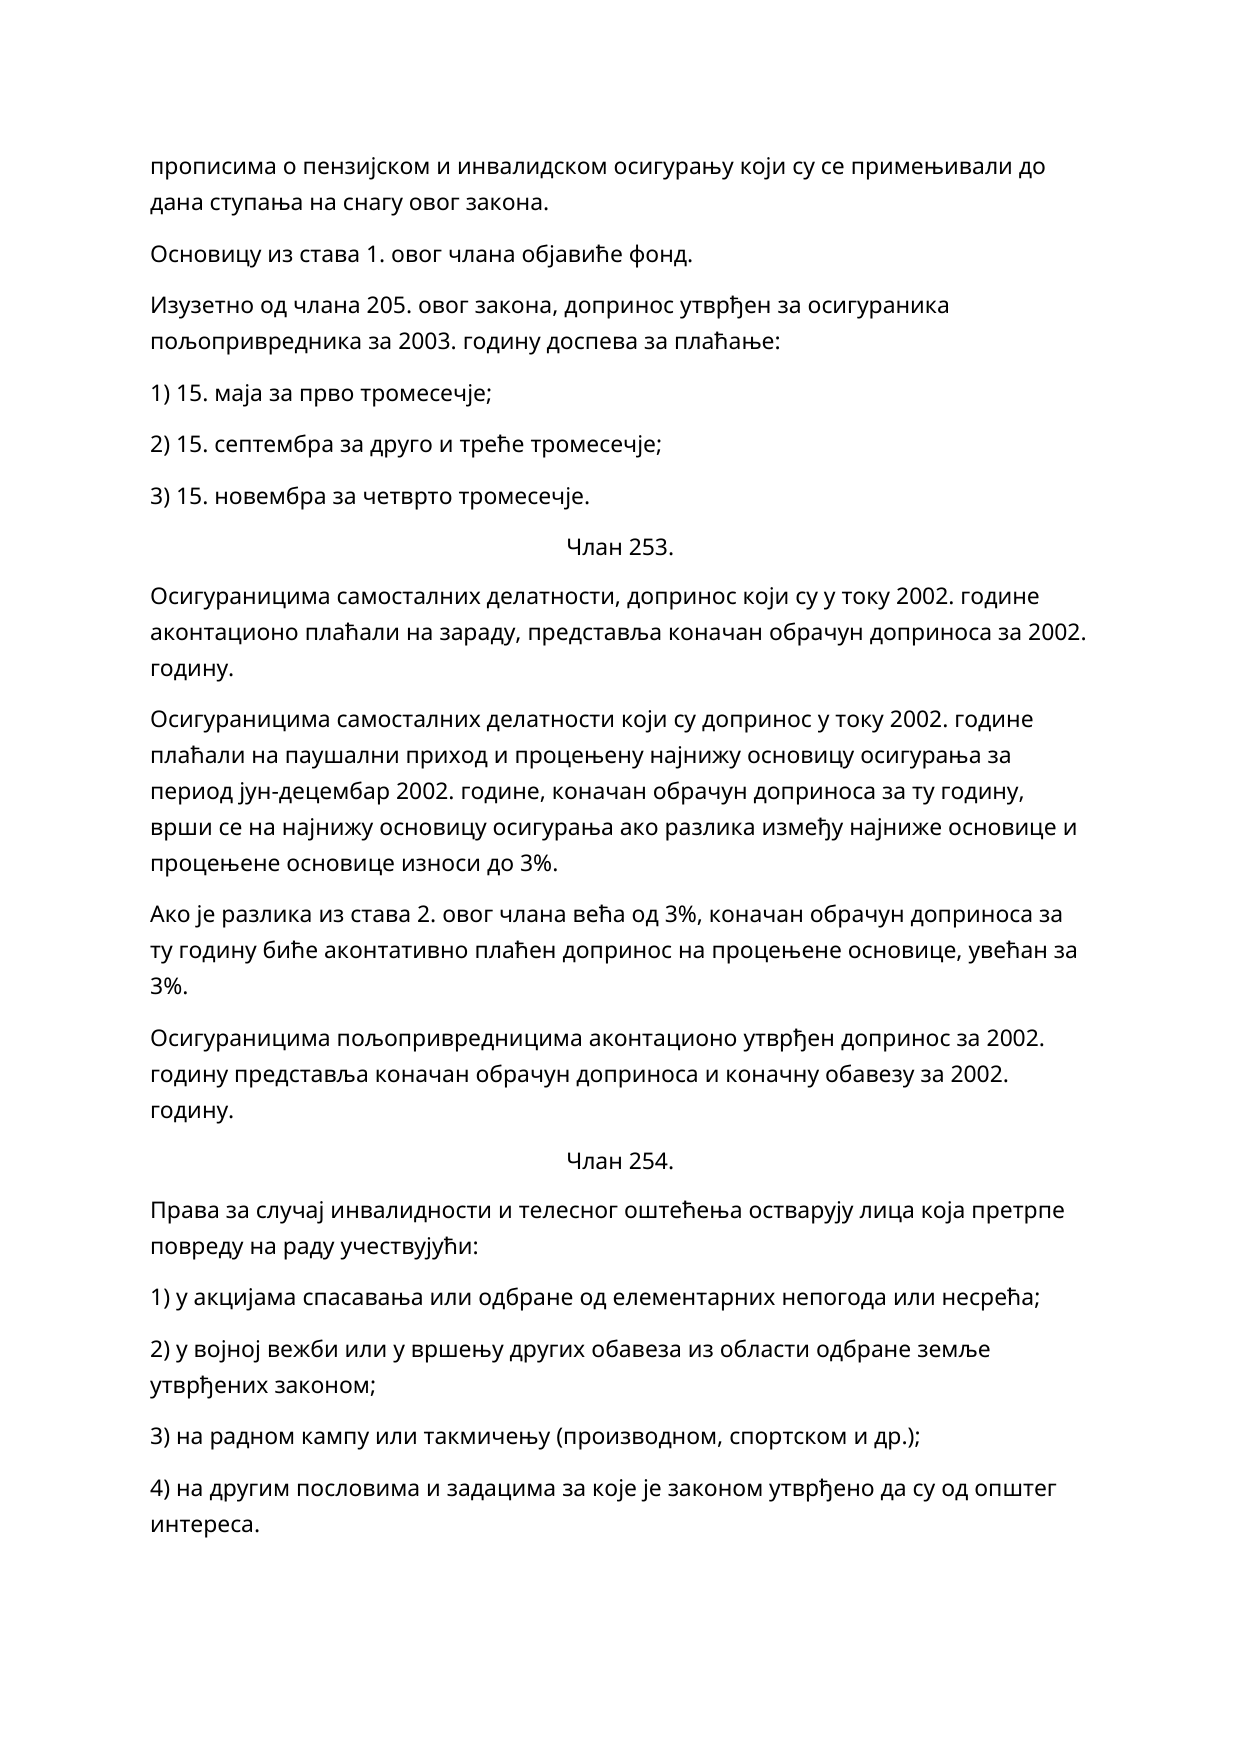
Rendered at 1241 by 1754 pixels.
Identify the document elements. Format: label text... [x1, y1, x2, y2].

text Члан 253. [150, 531, 1090, 562]
text Члан 254. [150, 1145, 1090, 1177]
text Права за случај инвалидности и телесног оштећења остварују лица која претрпе повреду на раду учествујући: [150, 1194, 1090, 1261]
text 1) у акцијама спасавања или одбране од елементарних непогода или несрећа; [150, 1281, 1090, 1312]
text 3) 15. новембра за четврто тромесечје. [150, 480, 1090, 511]
text 4) на другим пословима и задацима за које је законом утврђено да су од општег интереса. [150, 1472, 1090, 1539]
text Изузетно од члана 205. овог закона, допринос утврђен за осигураника пољопривредника за 2003. годину доспева за плаћање: [150, 289, 1090, 356]
text 2) у војној вежби или у вршењу других обавеза из области одбране земље утврђених законом; [150, 1333, 1090, 1400]
text 2) 15. септембра за друго и треће тромесечје; [150, 428, 1090, 459]
text Осигураницима самосталних делатности, допринос који су у току 2002. године аконтационо плаћали на зараду, представља коначан обрачун доприноса за 2002. годину. [150, 580, 1090, 683]
text Ако је разлика из става 2. овог члана већа од 3%, коначан обрачун доприноса за ту годину биће аконтативно плаћен допринос на процењене основице, увећан за 3%. [150, 898, 1090, 1002]
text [150, 150, 1090, 217]
text Осигураницима пољопривредницима аконтационо утврђен допринос за 2002. годину представља коначан обрачун доприноса и коначну обавезу за 2002. годину. [150, 1022, 1090, 1125]
text Осигураницима самосталних делатности који су допринос у току 2002. године плаћали на паушални приход и процењену најнижу основицу осигурања за период јун-децембар 2002. године, коначан обрачун доприноса за ту годину, врши се на најнижу основицу осигурања ако разлика између најниже основице и процењене основице износи до 3%. [150, 703, 1090, 878]
text Основицу из става 1. овог члана објавиће фонд. [150, 237, 1090, 269]
text 1) 15. маја за прво тромесечје; [150, 377, 1090, 408]
text 3) на радном кампу или такмичењу (производном, спортском и др.); [150, 1420, 1090, 1452]
